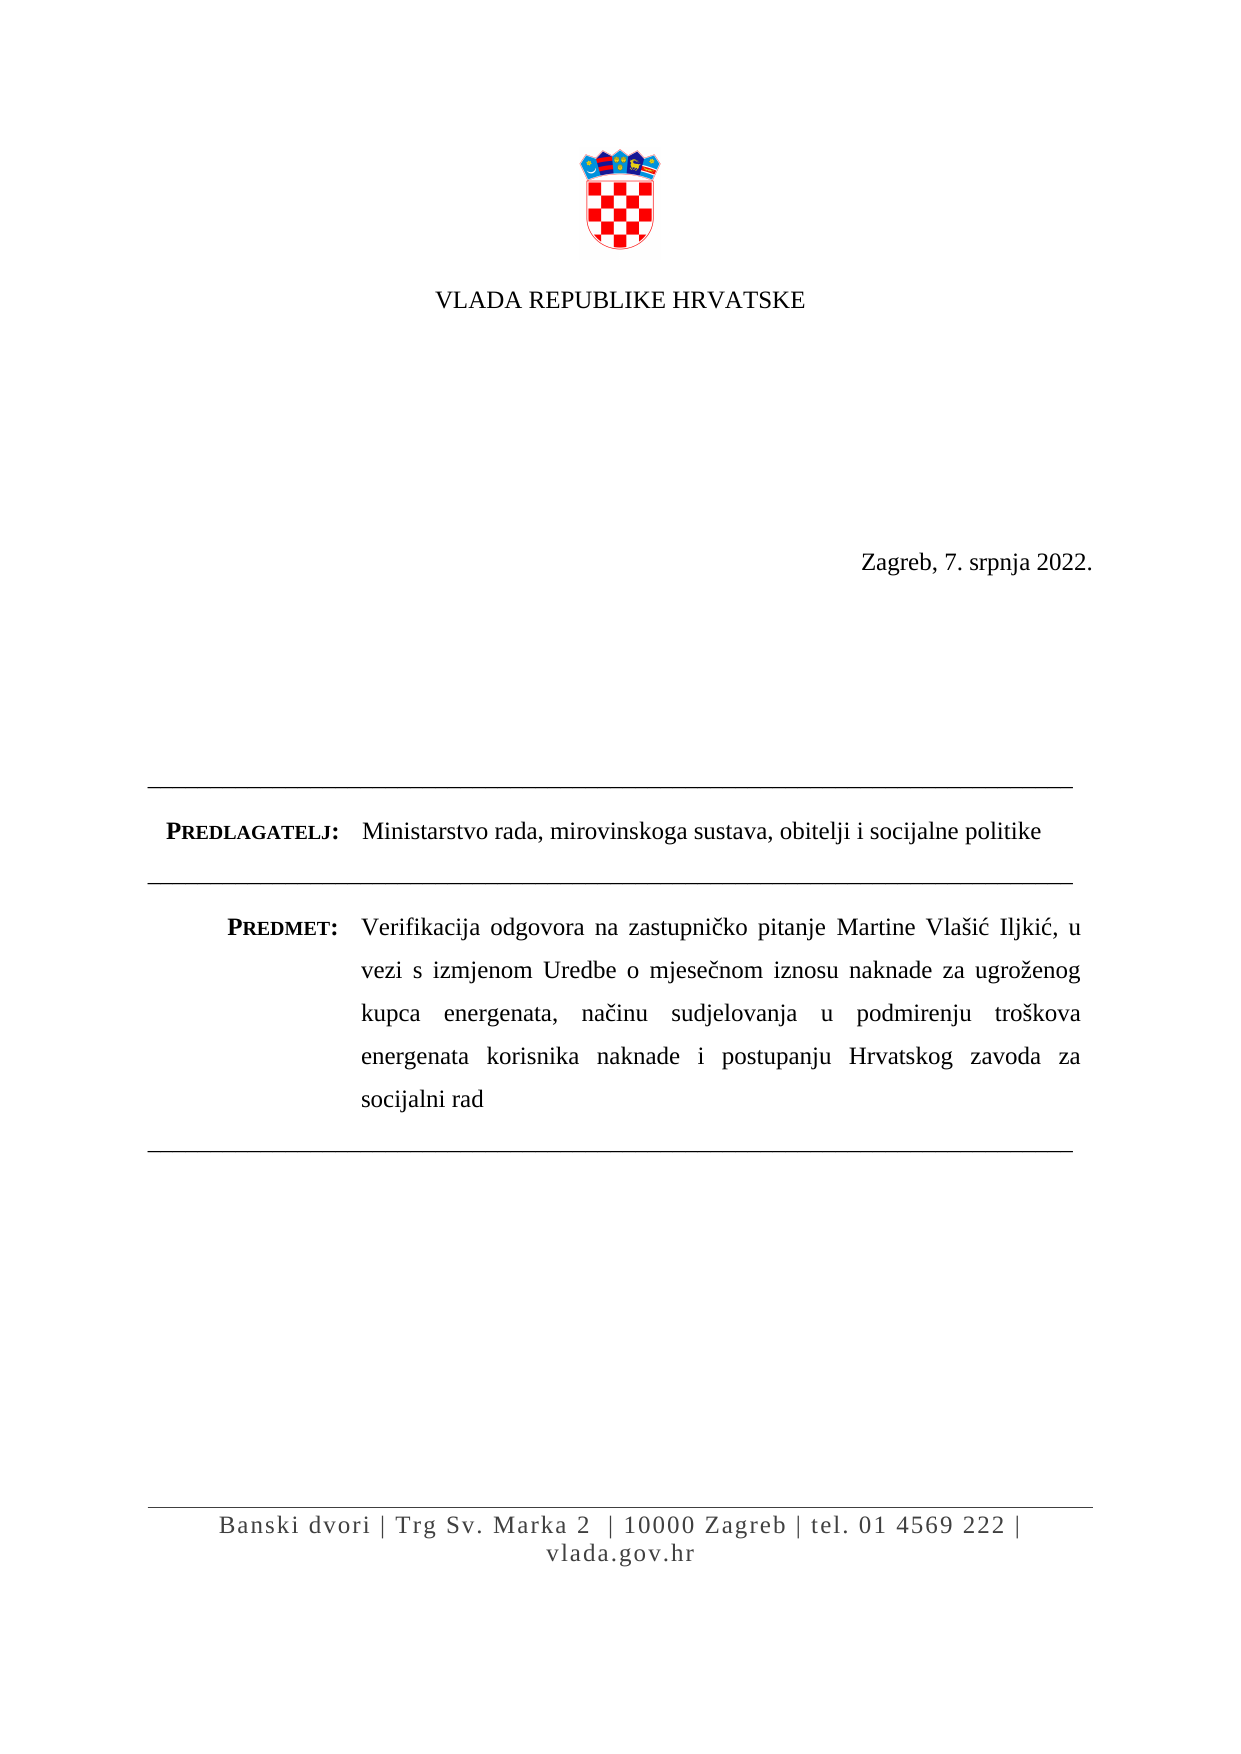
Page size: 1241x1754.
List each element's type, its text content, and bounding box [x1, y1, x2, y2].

picture [578, 147, 662, 260]
text Zagreb, 7. srpnja 2022. [148, 547, 1093, 575]
table_header Verifikacija odgovora na zastupničko pitanje Martine Vlašić Iljkić, u vezi s izmjenom Uredbe o mjesečnom iznosu naknade za ugroženog kupca energenata, načinu sudjelovanja u podmirenju troškova energenata korisnika naknade i postupanju Hrvatskog zavoda za socijalni rad [350, 912, 1093, 1126]
text Banski dvori | Trg Sv. Marka 2 | 10000 Zagreb | tel. 01 4569 222 | vlada.gov.hr [148, 1508, 1093, 1567]
table_header Predlagatelj: [148, 816, 351, 858]
text __________________________________________________________________________ [148, 1126, 1093, 1155]
table_header Ministarstvo rada, mirovinskoga sustava, obitelji i socijalne politike [351, 816, 1093, 858]
table_header Predmet: [148, 912, 349, 1126]
text VLADA REPUBLIKE HRVATSKE [148, 285, 1093, 313]
text __________________________________________________________________________ [148, 858, 1093, 887]
text __________________________________________________________________________ [148, 762, 1093, 791]
